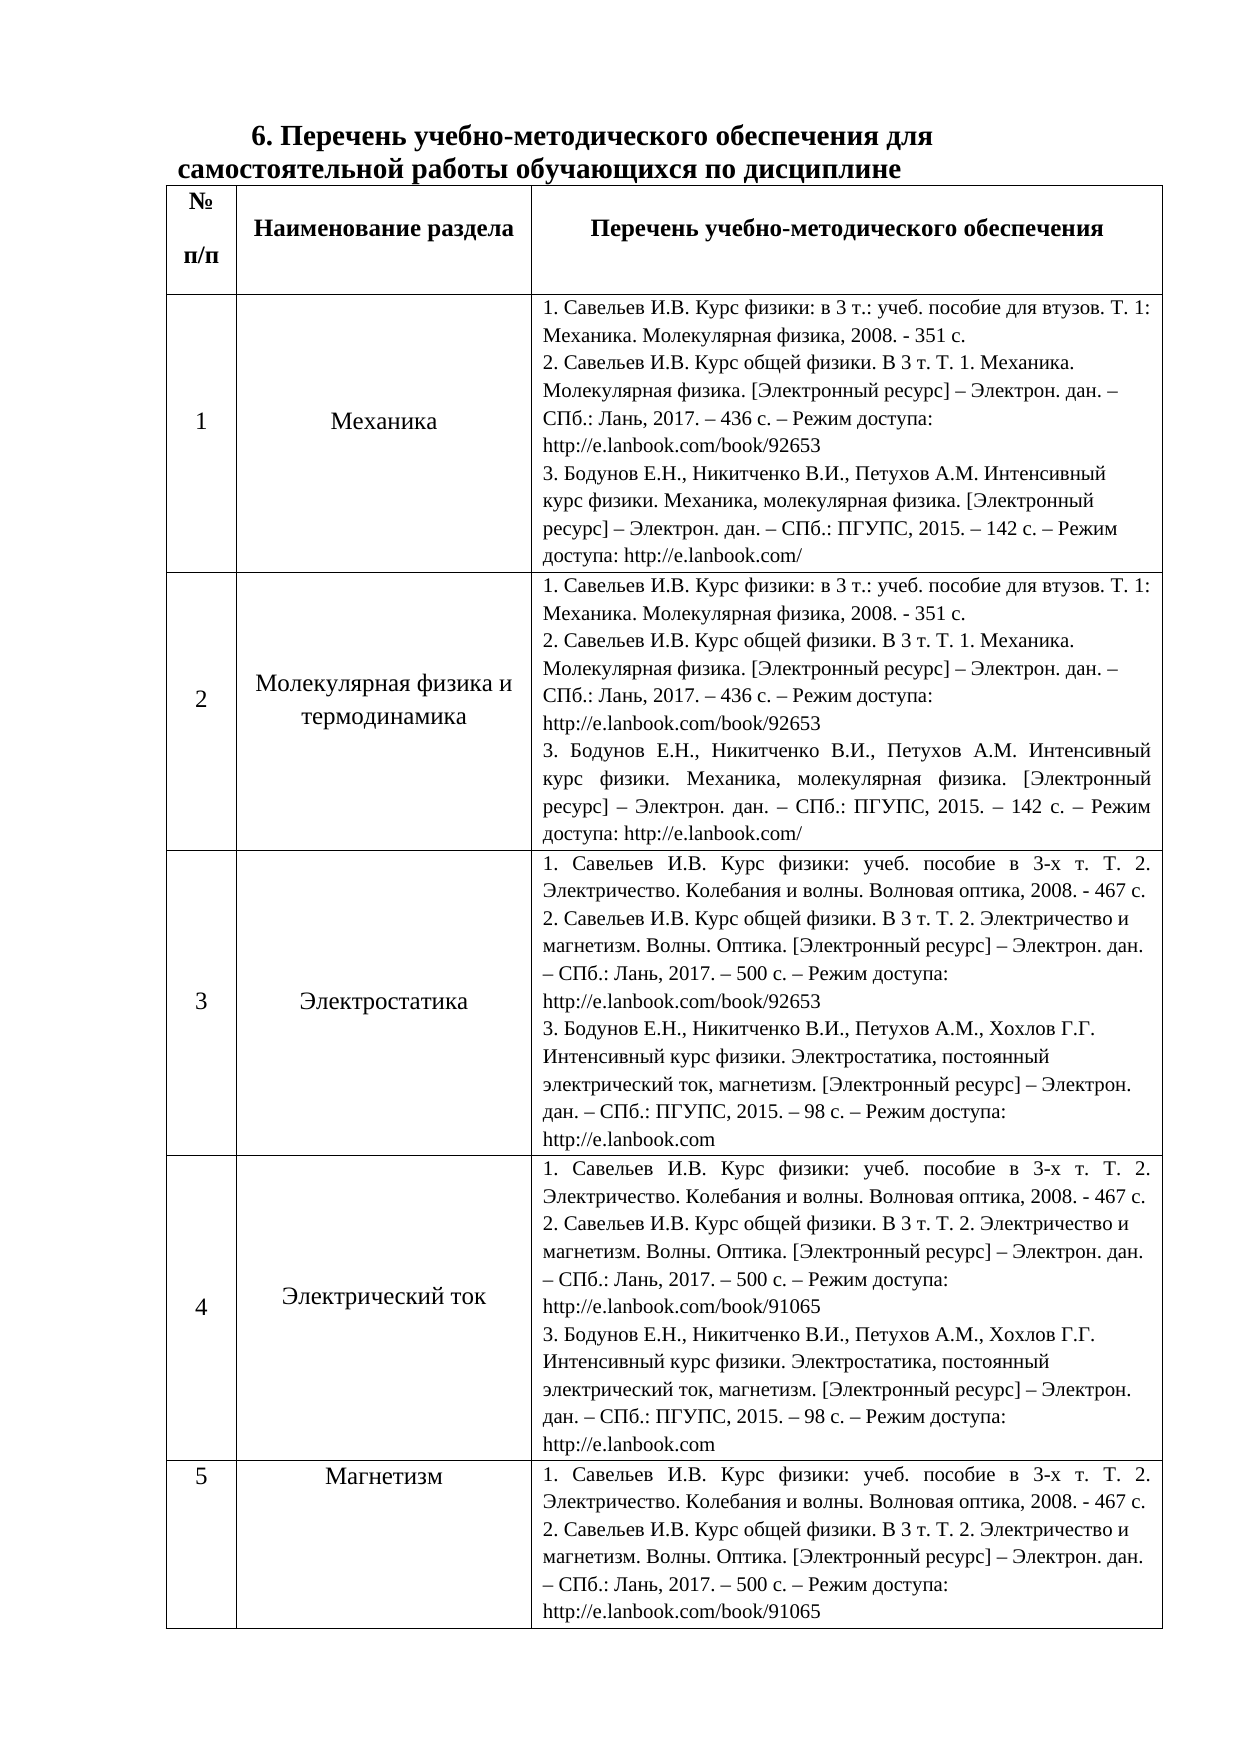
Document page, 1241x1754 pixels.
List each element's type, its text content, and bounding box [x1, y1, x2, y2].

table_cell Электростатика [237, 851, 531, 1155]
table_header Перечень учебно-методического обеспечения [532, 186, 1162, 294]
table_cell Механика [237, 295, 531, 572]
table_cell 2 [167, 573, 236, 849]
table_cell Электрический ток [237, 1156, 531, 1460]
table_cell 1. Савельев И.В. Курс физики: в 3 т.: учеб. пособие для втузов. Т. 1: Механика. Молекулярная физика, 2008. - 351 с. 2. Савельев И.В. Курс общей физики. В 3 т. Т. 1. Механика. Молекулярная физика. [Электронный ресурс] – Электрон. дан. – СПб.: Лань, 2017. – 436 с. – Режим доступа: http://e.lanbook.com/book/92653 3. Бодунов Е.Н., Никитченко В.И., Петухов А.М. Интенсивный курс физики. Механика, молекулярная физика. [Электронный ресурс] – Электрон. дан. – СПб.: ПГУПС, 2015. – 142 с. – Режим доступа: http://e.lanbook.com/ [532, 295, 1162, 572]
table_cell Молекулярная физика и термодинамика [237, 573, 531, 849]
table_cell 1 [167, 295, 236, 572]
table_cell Магнетизм [237, 1461, 531, 1628]
table_cell 1. Савельев И.В. Курс физики: учеб. пособие в 3-х т. Т. 2. Электричество. Колебания и волны. Волновая оптика, 2008. - 467 с. 2. Савельев И.В. Курс общей физики. В 3 т. Т. 2. Электричество и магнетизм. Волны. Оптика. [Электронный ресурс] – Электрон. дан. – СПб.: Лань, 2017. – 500 с. – Режим доступа: http://e.lanbook.com/book/92653 3. Бодунов Е.Н., Никитченко В.И., Петухов А.М., Хохлов Г.Г. Интенсивный курс физики. Электростатика, постоянный электрический ток, магнетизм. [Электронный ресурс] – Электрон. дан. – СПб.: ПГУПС, 2015. – 98 с. – Режим доступа: http://e.lanbook.com [532, 851, 1162, 1155]
table_header № п/п [167, 186, 236, 294]
text 6. Перечень учебно-методического обеспечения для самостоятельной работы обучающихся по дисциплине [177, 118, 1152, 185]
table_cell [532, 1461, 1162, 1628]
table_cell 1. Савельев И.В. Курс физики: в 3 т.: учеб. пособие для втузов. Т. 1: Механика. Молекулярная физика, 2008. - 351 с. 2. Савельев И.В. Курс общей физики. В 3 т. Т. 1. Механика. Молекулярная физика. [Электронный ресурс] – Электрон. дан. – СПб.: Лань, 2017. – 436 с. – Режим доступа: http://e.lanbook.com/book/92653 3. Бодунов Е.Н., Никитченко В.И., Петухов А.М. Интенсивный курс физики. Механика, молекулярная физика. [Электронный ресурс] – Электрон. дан. – СПб.: ПГУПС, 2015. – 142 с. – Режим доступа: http://e.lanbook.com/ [532, 573, 1162, 849]
table_cell 3 [167, 851, 236, 1155]
table_header Наименование раздела [237, 186, 531, 294]
table_cell 4 [167, 1156, 236, 1460]
table_cell 5 [167, 1461, 236, 1628]
